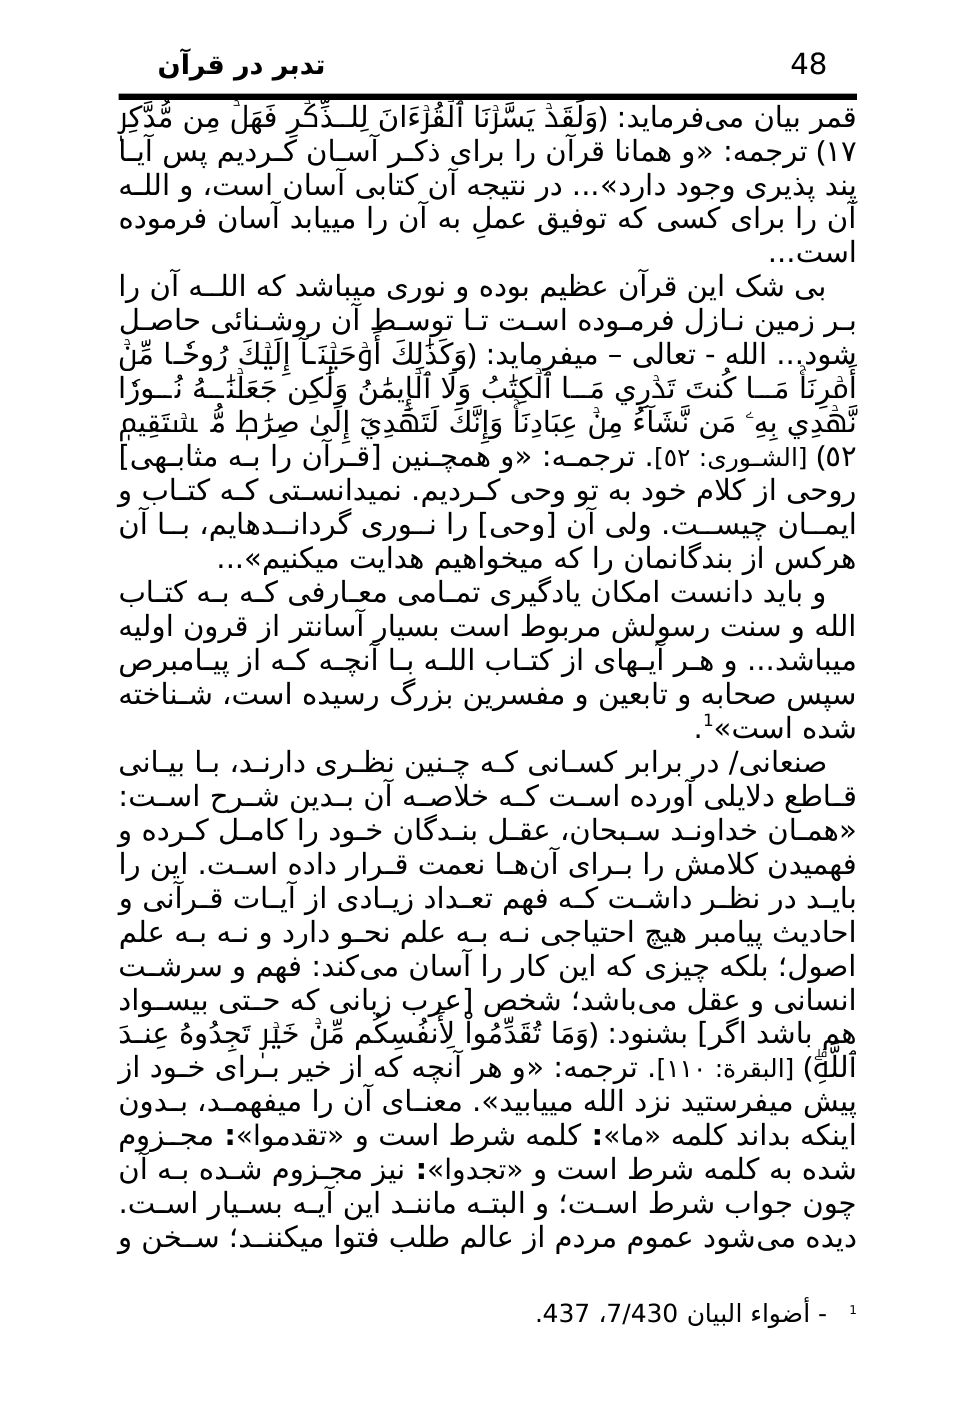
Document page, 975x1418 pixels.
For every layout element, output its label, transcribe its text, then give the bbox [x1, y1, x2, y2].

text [118, 745, 857, 1254]
text بی شک این قرآن عظیم بوده و نوری میباشد که الله آن را بر زمین نازل فرموده است تا توسط آن روشنائی حاصل شود... الله - تعالی – میفرماید: ﴿وَكَذَٰلِكَ أَوۡحَيۡنَآ إِلَيۡكَ رُوحٗا مِّنۡ أَمۡرِنَاۚ مَا كُنتَ تَدۡرِي مَا ٱلۡكِتَٰبُ وَلَا ٱلۡإِيمَٰنُ وَلَٰكِن جَعَلۡنَٰهُ نُورٗا نَّهۡدِي بِهِۦ مَن نَّشَآءُ مِنۡ عِبَادِنَاۚ وَإِنَّكَ لَتَهۡدِيٓ إِلَىٰ صِرَٰطٖ مُّسۡتَقِيمٖ ٥٢﴾ [الشورى: ٥٢]. ترجمه: «و همچنین [قرآن را به مثابهی] روحی از کلام خود به تو وحی کردیم. نمیدانستی که کتاب و ایمان چیست. ولی آن [وحی] را نوری گرداندهایم، با آن هرکس از بندگانمان را که میخواهیم هدایت میکنیم»... [118, 270, 857, 575]
text و باید دانست امکان یادگیری تمامی معارفی که به کتاب الله و سنت رسولش مربوط است بسیار آسانتر از قرون اولیه میباشد... و هر آیهای از کتاب الله با آنچه که از پیامبرص سپس صحابه و تابعین و مفسرین بزرگ رسیده است، شناخته شده است». [118, 575, 857, 745]
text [118, 100, 857, 270]
